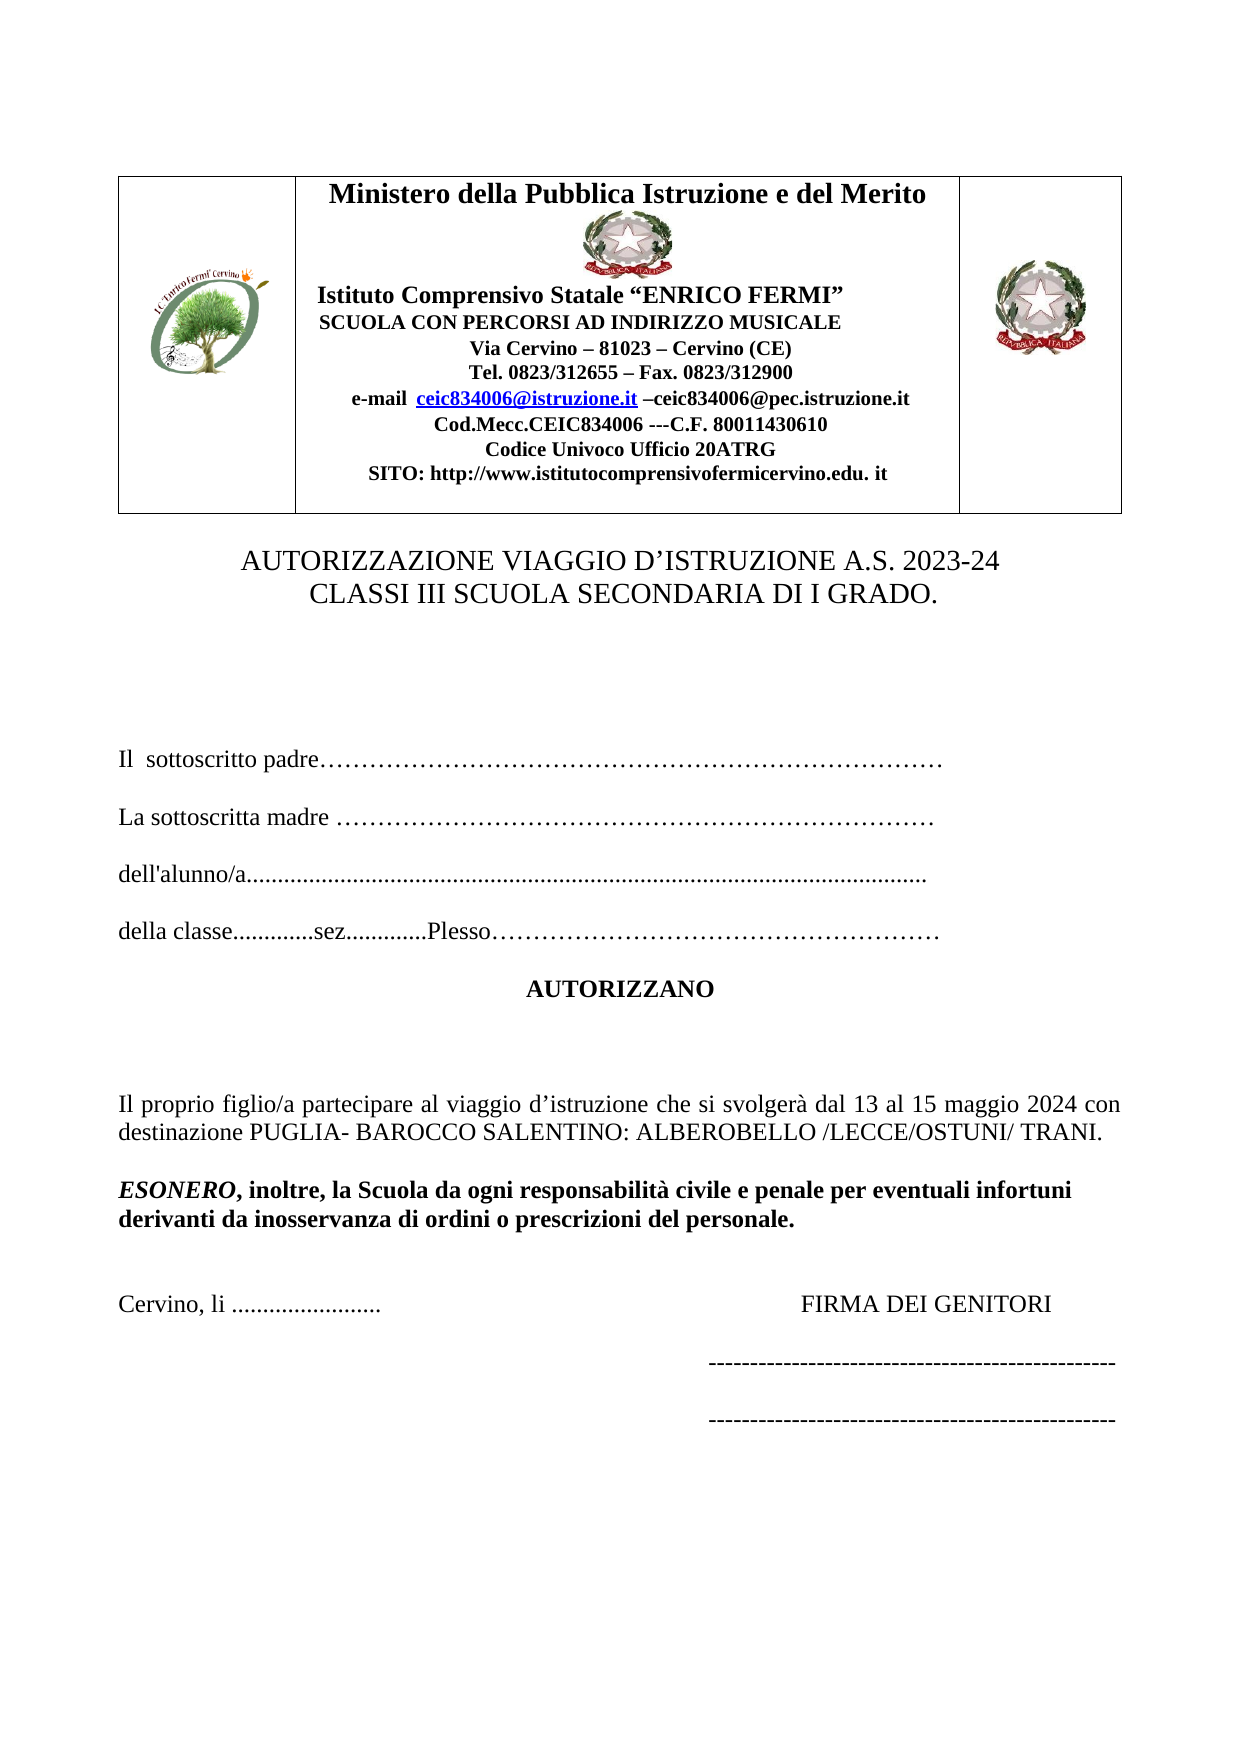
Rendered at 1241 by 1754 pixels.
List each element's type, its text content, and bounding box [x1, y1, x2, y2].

table_header [960, 177, 1121, 513]
picture [583, 210, 673, 279]
text ESONERO, inoltre, la Scuola da ogni responsabilità civile e penale per eventuali infortuni derivanti da inosservanza di ordini o prescrizioni del personale. [118, 1175, 1122, 1232]
text Cervino, li ........................ FIRMA DEI GENITORI [118, 1289, 1122, 1318]
text dell'alunno/a............................................................................................................. [118, 859, 1122, 887]
text ------------------------------------------------- [118, 1404, 1122, 1433]
text CLASSI III SCUOLA SECONDARIA DI I GRADO. [118, 577, 1122, 610]
text La sottoscritta madre ……………………………………………………………… [118, 802, 1122, 831]
text ------------------------------------------------- [118, 1347, 1122, 1375]
table_header Ministero della Pubblica Istruzione e del Merito Istituto Comprensivo Statale “ENRICO FERMI” SCUOLA CON PERCORSI AD INDIRIZZO MUSICALE Via Cervino – 81023 – Cervino (CE) Tel. 0823/312655 – Fax. 0823/312900 e-mail ceic834006@istruzione.it –ceic834006@pec.istruzione.it Cod.Mecc.CEIC834006 ---C.F. 80011430610 Codice Univoco Ufficio 20ATRG SITO: http://www.istitutocomprensivofermicervino.edu. it [296, 177, 959, 513]
picture [129, 260, 285, 389]
text Il proprio figlio/a partecipare al viaggio d’istruzione che si svolgerà dal 13 al 15 maggio 2024 con destinazione PUGLIA- BAROCCO SALENTINO: ALBEROBELLO /LECCE/OSTUNI/ TRANI. [118, 1089, 1122, 1146]
text Il sottoscritto padre………………………………………………………………… [118, 744, 1122, 773]
table_header [119, 177, 295, 513]
picture [995, 260, 1086, 355]
text AUTORIZZAZIONE VIAGGIO D’ISTRUZIONE A.S. 2023-24 [118, 543, 1122, 577]
text AUTORIZZANO [118, 974, 1122, 1002]
text della classe.............sez.............Plesso……………………………………………… [118, 916, 1122, 945]
